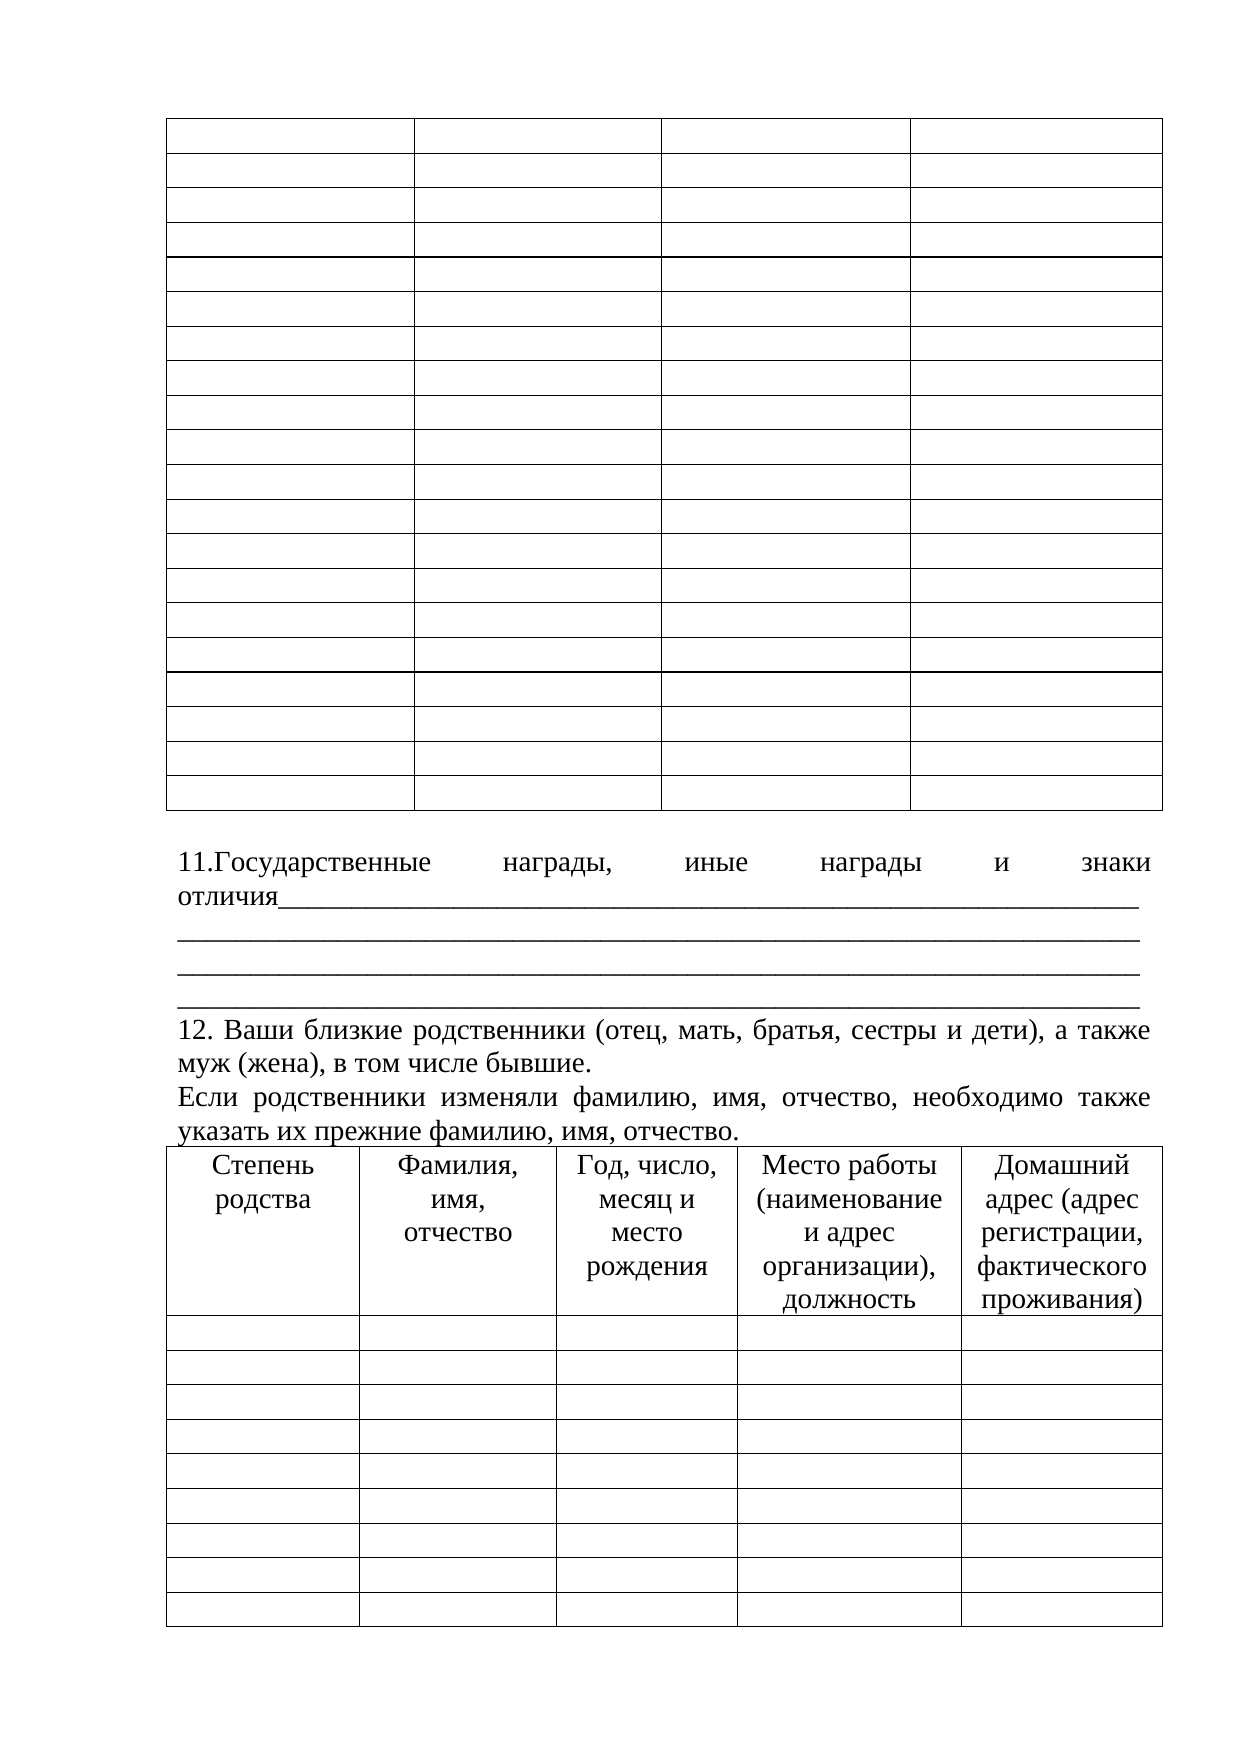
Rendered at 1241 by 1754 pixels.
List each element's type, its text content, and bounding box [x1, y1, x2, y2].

table_cell [911, 673, 1162, 706]
table_cell [415, 154, 661, 187]
table_cell [167, 569, 414, 602]
table_cell [911, 361, 1162, 395]
table_header Степень родства [167, 1147, 359, 1315]
table_cell [167, 430, 414, 464]
table_cell [738, 1593, 961, 1626]
table_cell [557, 1351, 737, 1384]
table_cell [738, 1558, 961, 1592]
table_cell [415, 569, 661, 602]
text Если родственники изменяли фамилию, имя, отчество, необходимо также указать их прежние фамилию, имя, отчество. [177, 1079, 1152, 1146]
table_cell [167, 673, 414, 706]
table_cell [662, 361, 910, 395]
table_cell [415, 707, 661, 741]
table_cell [962, 1385, 1162, 1419]
table_cell [167, 223, 414, 256]
table_cell [415, 327, 661, 360]
table_cell [911, 603, 1162, 637]
table_cell [167, 292, 414, 326]
table_cell [360, 1385, 556, 1419]
table_cell [415, 430, 661, 464]
table_cell [360, 1524, 556, 1557]
table_cell [662, 465, 910, 498]
table_cell [911, 154, 1162, 187]
table_cell [167, 742, 414, 775]
table_cell [167, 465, 414, 498]
table_cell [167, 776, 414, 810]
table_cell [557, 1385, 737, 1419]
table_cell [415, 603, 661, 637]
table_cell [662, 119, 910, 153]
table_cell [911, 292, 1162, 326]
table_cell [167, 1524, 359, 1557]
table_cell [662, 188, 910, 222]
table_cell [662, 603, 910, 637]
table_cell [557, 1316, 737, 1349]
table_cell [557, 1454, 737, 1488]
table_cell [738, 1420, 961, 1453]
table_cell [911, 569, 1162, 602]
text 11.Государственные награды, иные награды и знаки отличия_________________________________________________________________________________________________________________________________________________________________________________________________________________________________________________________________ [177, 844, 1152, 1012]
table_cell [962, 1420, 1162, 1453]
table_cell [662, 327, 910, 360]
table_cell [167, 396, 414, 429]
table_cell [167, 603, 414, 637]
table_cell [167, 1593, 359, 1626]
table_cell [911, 327, 1162, 360]
table_cell [962, 1316, 1162, 1349]
table_cell [911, 742, 1162, 775]
table_cell [415, 673, 661, 706]
table_cell [662, 292, 910, 326]
table_cell [662, 534, 910, 568]
table_header Год, число, месяц и место рождения [557, 1147, 737, 1315]
table_cell [167, 361, 414, 395]
table_cell [415, 258, 661, 291]
table_cell [911, 500, 1162, 533]
table_cell [415, 638, 661, 671]
table_cell [911, 465, 1162, 498]
table_cell [911, 223, 1162, 256]
table_cell [415, 292, 661, 326]
table_cell [167, 534, 414, 568]
table_cell [167, 258, 414, 291]
table_cell [738, 1385, 961, 1419]
table_cell [911, 258, 1162, 291]
table_cell [557, 1524, 737, 1557]
table_cell [662, 430, 910, 464]
table_cell [738, 1489, 961, 1522]
table_cell [167, 1316, 359, 1349]
table_cell [167, 119, 414, 153]
table_cell [662, 258, 910, 291]
table_cell [738, 1524, 961, 1557]
table_header Фамилия, имя, отчество [360, 1147, 556, 1315]
table_cell [738, 1454, 961, 1488]
table_cell [662, 154, 910, 187]
table_cell [360, 1454, 556, 1488]
table_cell [662, 223, 910, 256]
table_cell [167, 1489, 359, 1522]
table_cell [167, 638, 414, 671]
table_cell [962, 1593, 1162, 1626]
table_cell [962, 1524, 1162, 1557]
text 12. Ваши близкие родственники (отец, мать, братья, сестры и дети), а также муж (жена), в том числе бывшие. [177, 1012, 1152, 1079]
table_cell [415, 361, 661, 395]
table_cell [911, 396, 1162, 429]
table_cell [167, 188, 414, 222]
table_cell [415, 188, 661, 222]
table_cell [167, 500, 414, 533]
table_cell [167, 1454, 359, 1488]
table_cell [662, 638, 910, 671]
table_cell [662, 707, 910, 741]
table_cell [662, 776, 910, 810]
table_cell [911, 707, 1162, 741]
table_cell [662, 396, 910, 429]
table_cell [415, 223, 661, 256]
table_cell [167, 707, 414, 741]
table_cell [662, 500, 910, 533]
table_cell [962, 1558, 1162, 1592]
table_cell [415, 119, 661, 153]
table_cell [360, 1316, 556, 1349]
table_cell [557, 1558, 737, 1592]
table_header Домашний адрес (адрес регистрации, фактического проживания) [962, 1147, 1162, 1315]
table_cell [167, 1385, 359, 1419]
table_cell [911, 430, 1162, 464]
table_cell [415, 465, 661, 498]
table_cell [360, 1558, 556, 1592]
table_cell [167, 1351, 359, 1384]
table_cell [911, 534, 1162, 568]
table_cell [415, 776, 661, 810]
table_cell [662, 742, 910, 775]
table_cell [360, 1351, 556, 1384]
table_cell [911, 776, 1162, 810]
table_cell [662, 569, 910, 602]
table_cell [415, 534, 661, 568]
table_cell [360, 1489, 556, 1522]
table_cell [167, 1420, 359, 1453]
table_cell [962, 1454, 1162, 1488]
table_cell [360, 1420, 556, 1453]
table_cell [962, 1489, 1162, 1522]
table_cell [167, 1558, 359, 1592]
table_cell [415, 742, 661, 775]
table_cell [360, 1593, 556, 1626]
table_cell [557, 1489, 737, 1522]
table_cell [167, 154, 414, 187]
table_header Место работы (наименование и адрес организации), должность [738, 1147, 961, 1315]
table_cell [738, 1316, 961, 1349]
table_cell [962, 1351, 1162, 1384]
table_cell [911, 188, 1162, 222]
table_cell [662, 673, 910, 706]
table_cell [557, 1593, 737, 1626]
table_cell [911, 638, 1162, 671]
table_cell [415, 500, 661, 533]
table_cell [415, 396, 661, 429]
table_cell [557, 1420, 737, 1453]
table_cell [738, 1351, 961, 1384]
table_cell [167, 327, 414, 360]
table_cell [911, 119, 1162, 153]
